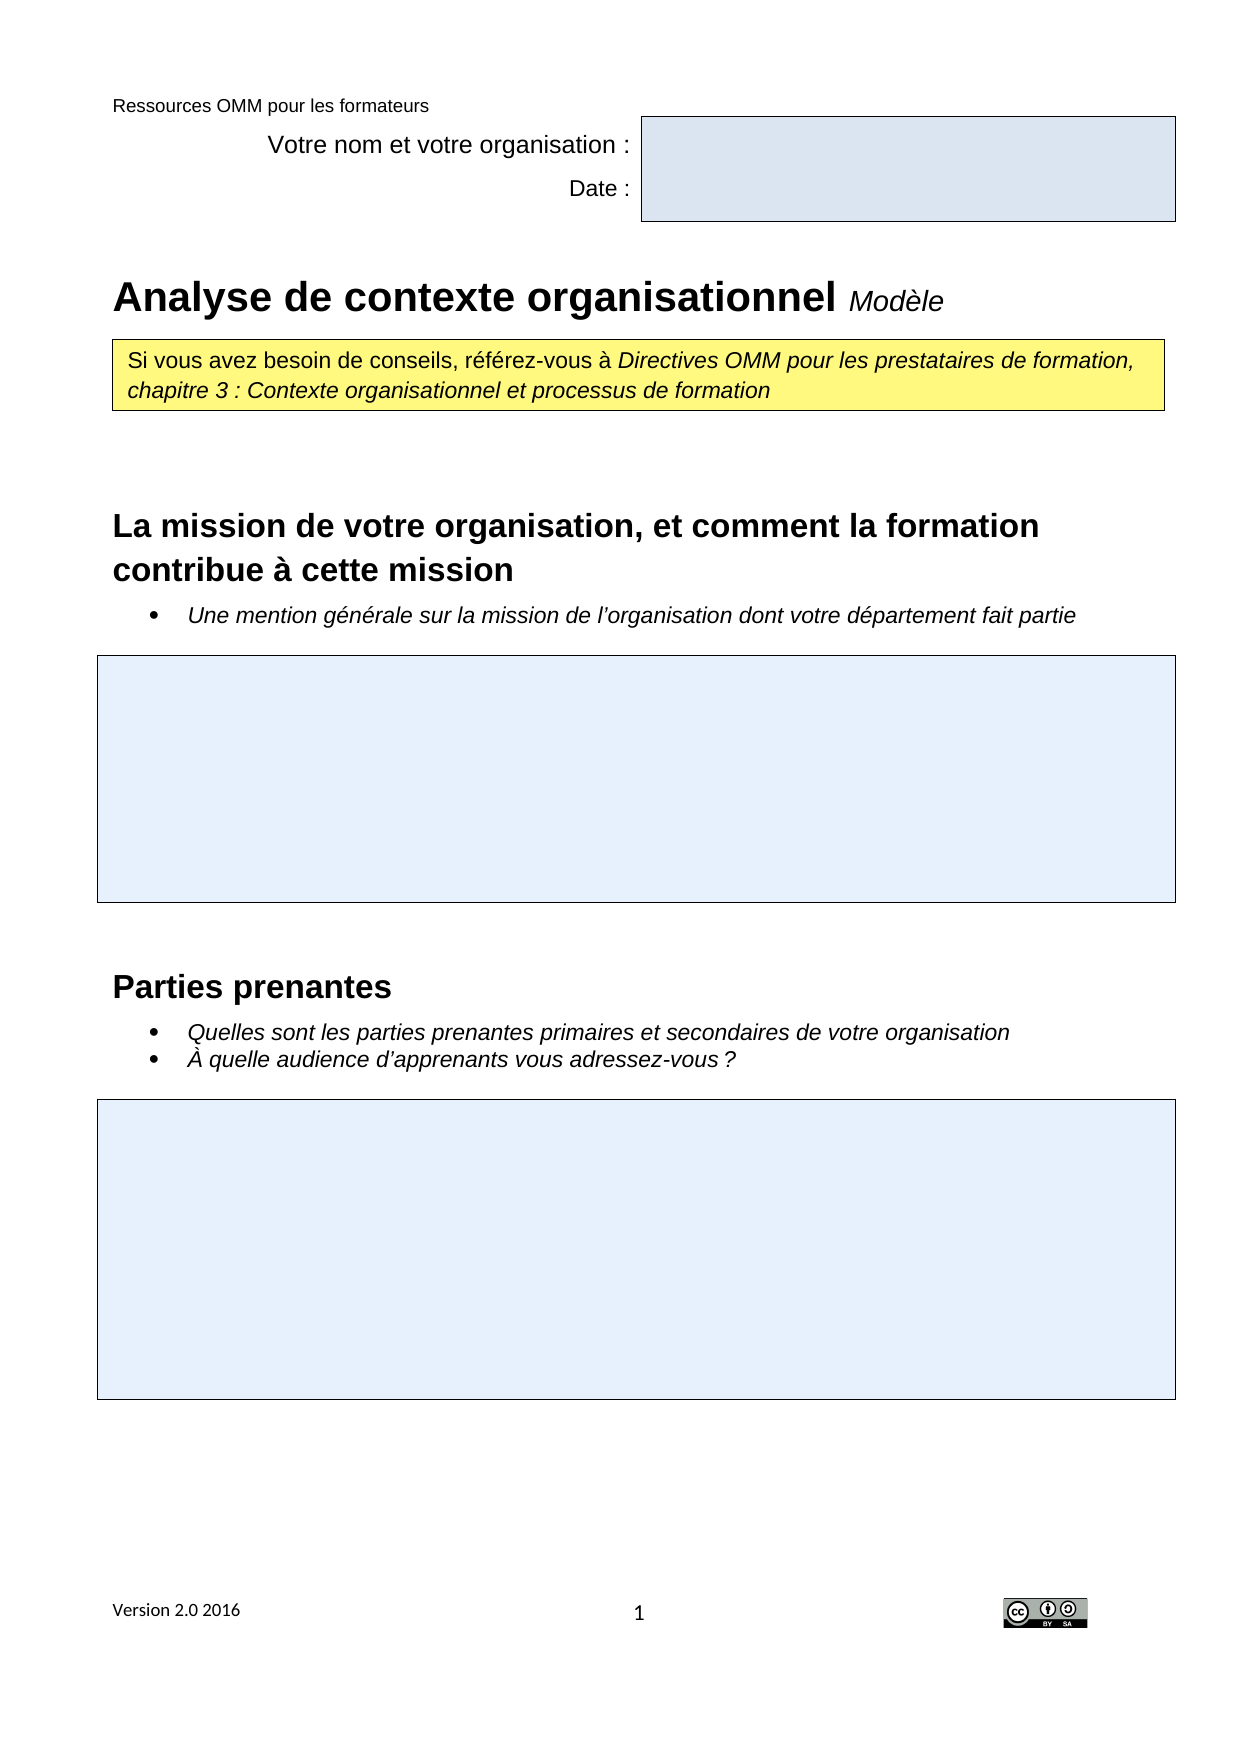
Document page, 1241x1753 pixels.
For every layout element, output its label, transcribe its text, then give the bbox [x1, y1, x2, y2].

table_header [98, 656, 1175, 902]
list Quelles sont les parties prenantes primaires et secondaires de votre organisation [150, 1019, 1165, 1046]
table_header Votre nom et votre organisation : Date : [101, 116, 641, 221]
list Une mention générale sur la mission de l’organisation dont votre département fait partie [150, 602, 1165, 629]
table_header [98, 1100, 1175, 1399]
list À quelle audience d’apprenants vous adressez-vous ? [150, 1046, 1165, 1072]
subtitle Parties prenantes [112, 967, 1165, 1005]
picture [1003, 1598, 1088, 1628]
subtitle La mission de votre organisation, et comment la formation contribue à cette mission [112, 506, 1165, 588]
subtitle Analyse de contexte organisationnel Modèle [112, 272, 1165, 320]
table_header [642, 117, 1175, 221]
